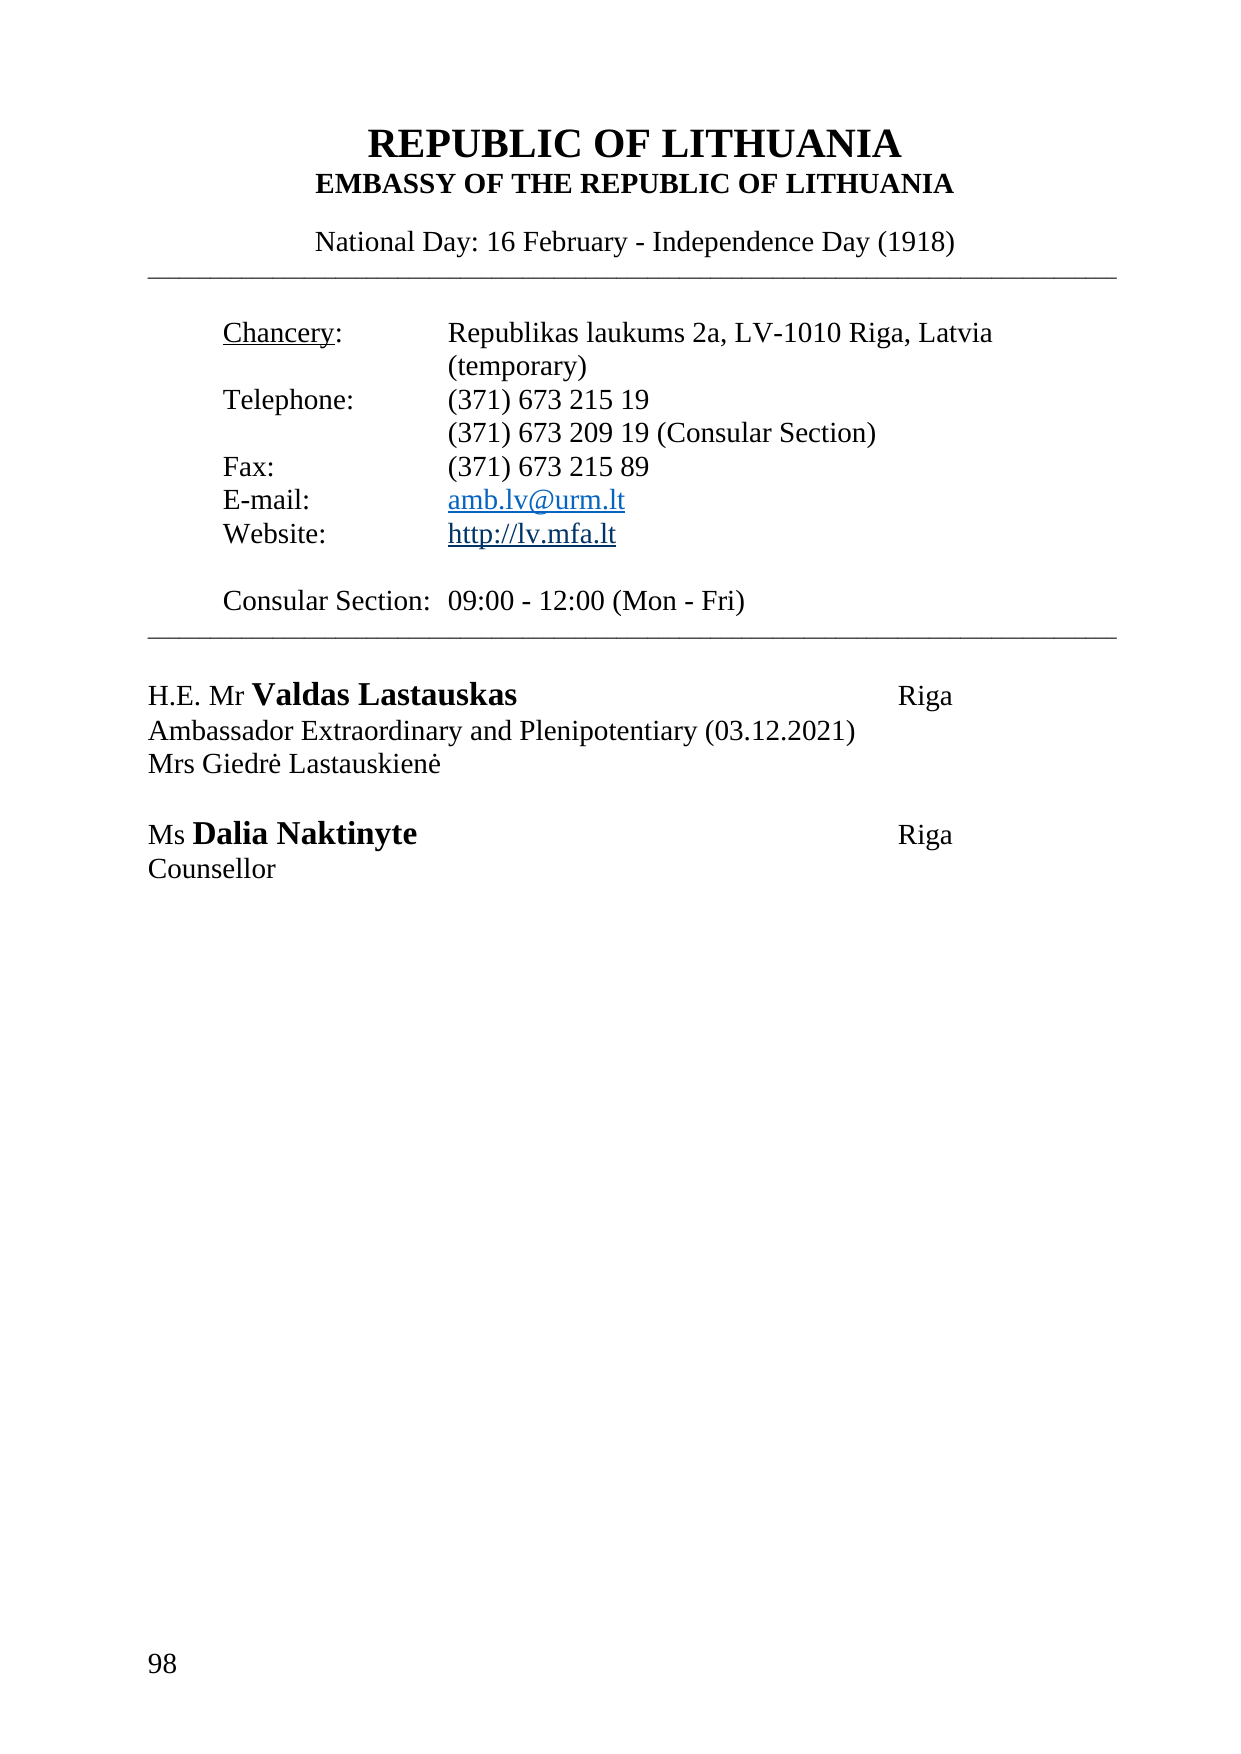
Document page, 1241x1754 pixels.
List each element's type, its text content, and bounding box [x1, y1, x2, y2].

text (371) 673 209 19 (Consular Section) [148, 415, 1122, 449]
text _____________________________________________________________________________________________ [148, 617, 1122, 641]
text Ambassador Extraordinary and Plenipotentiary (03.12.2021) [148, 713, 1122, 746]
text Website: http://lv.mfa.lt [148, 516, 1122, 549]
text _____________________________________________________________________________________________ [148, 257, 1122, 281]
text Telephone: (371) 673 215 19 [148, 382, 1122, 415]
text Fax: (371) 673 215 89 [148, 449, 1122, 482]
text Embassy of the Republic of Lithuania [148, 166, 1122, 199]
text Ms Dalia Naktinyte Riga [148, 813, 1122, 852]
text Chancery: Republikas laukums 2a, LV-1010 Riga, Latvia (temporary) [223, 315, 1122, 382]
text E-mail: amb.lv@urm.lt [148, 482, 1122, 516]
text Mrs Giedrė Lastauskienė [148, 746, 1122, 780]
text Consular Section: 09:00 - 12:00 (Mon - Fri) [148, 583, 1122, 617]
text Counsellor [148, 852, 1122, 885]
text H.E. Mr Valdas Lastauskas Riga [148, 674, 1122, 713]
text National Day: 16 February - Independence Day (1918) [148, 224, 1122, 257]
subtitle Republic of Lithuania [148, 118, 1122, 166]
